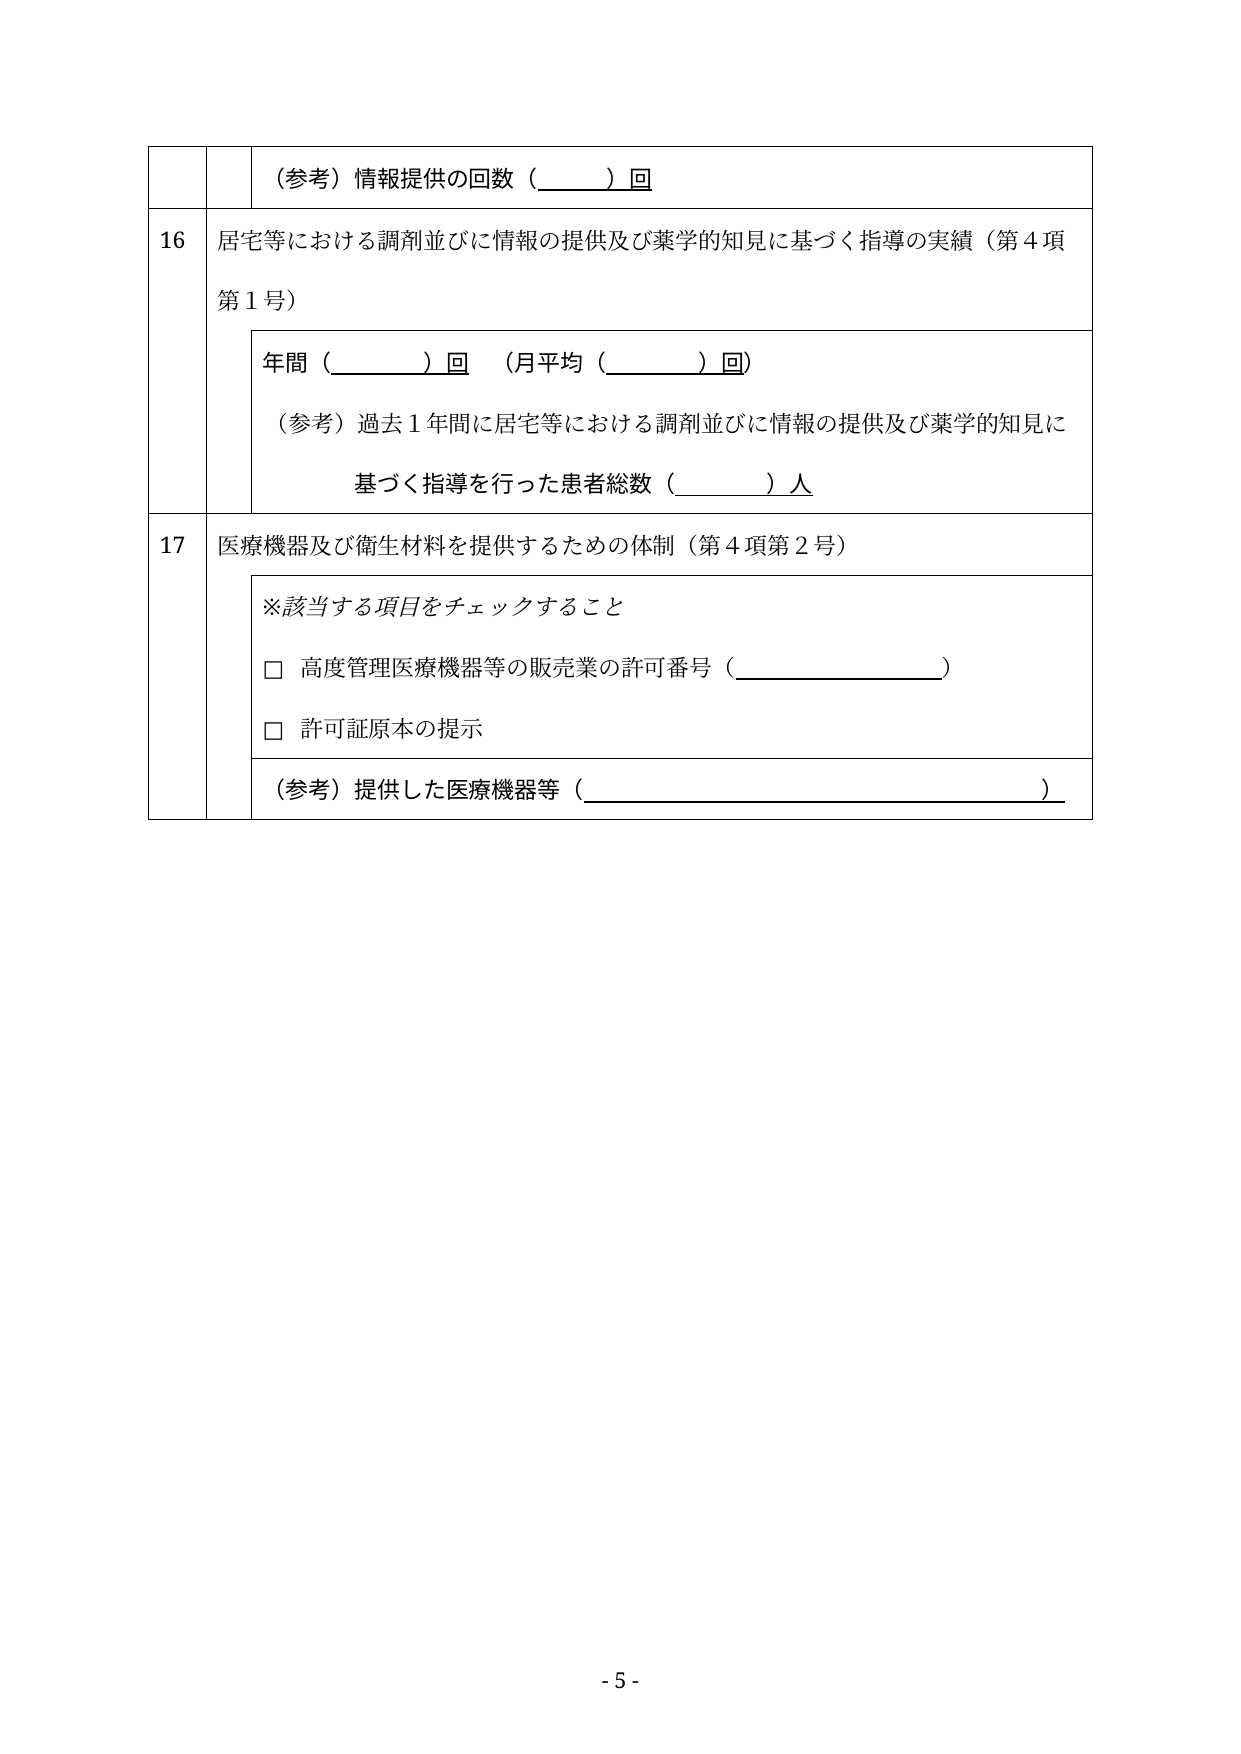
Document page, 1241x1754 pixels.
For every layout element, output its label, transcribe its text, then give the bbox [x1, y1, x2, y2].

table_cell 16 [149, 209, 206, 513]
table_cell 年間（ ）回 （月平均（ ）回） （参考）過去１年間に居宅等における調剤並びに情報の提供及び薬学的知見に 基づく指導を行った患者総数（ ）人 [252, 331, 1092, 513]
table_cell 17 [149, 514, 206, 819]
table_cell [207, 147, 251, 208]
table_cell （参考）情報提供の回数（ ）回 [252, 147, 1092, 208]
table_cell 医療機器及び衛生材料を提供するための体制（第４項第２号） [207, 514, 1092, 575]
table_cell [207, 575, 251, 819]
table_cell （参考）提供した医療機器等（ ） [252, 759, 1092, 819]
table_cell 居宅等における調剤並びに情報の提供及び薬学的知見に基づく指導の実績（第４項第１号） [207, 209, 1092, 330]
table_cell ※該当する項目をチェックすること 高度管理医療機器等の販売業の許可番号（ ） 許可証原本の提示 [252, 576, 1092, 758]
table_cell [207, 330, 251, 513]
